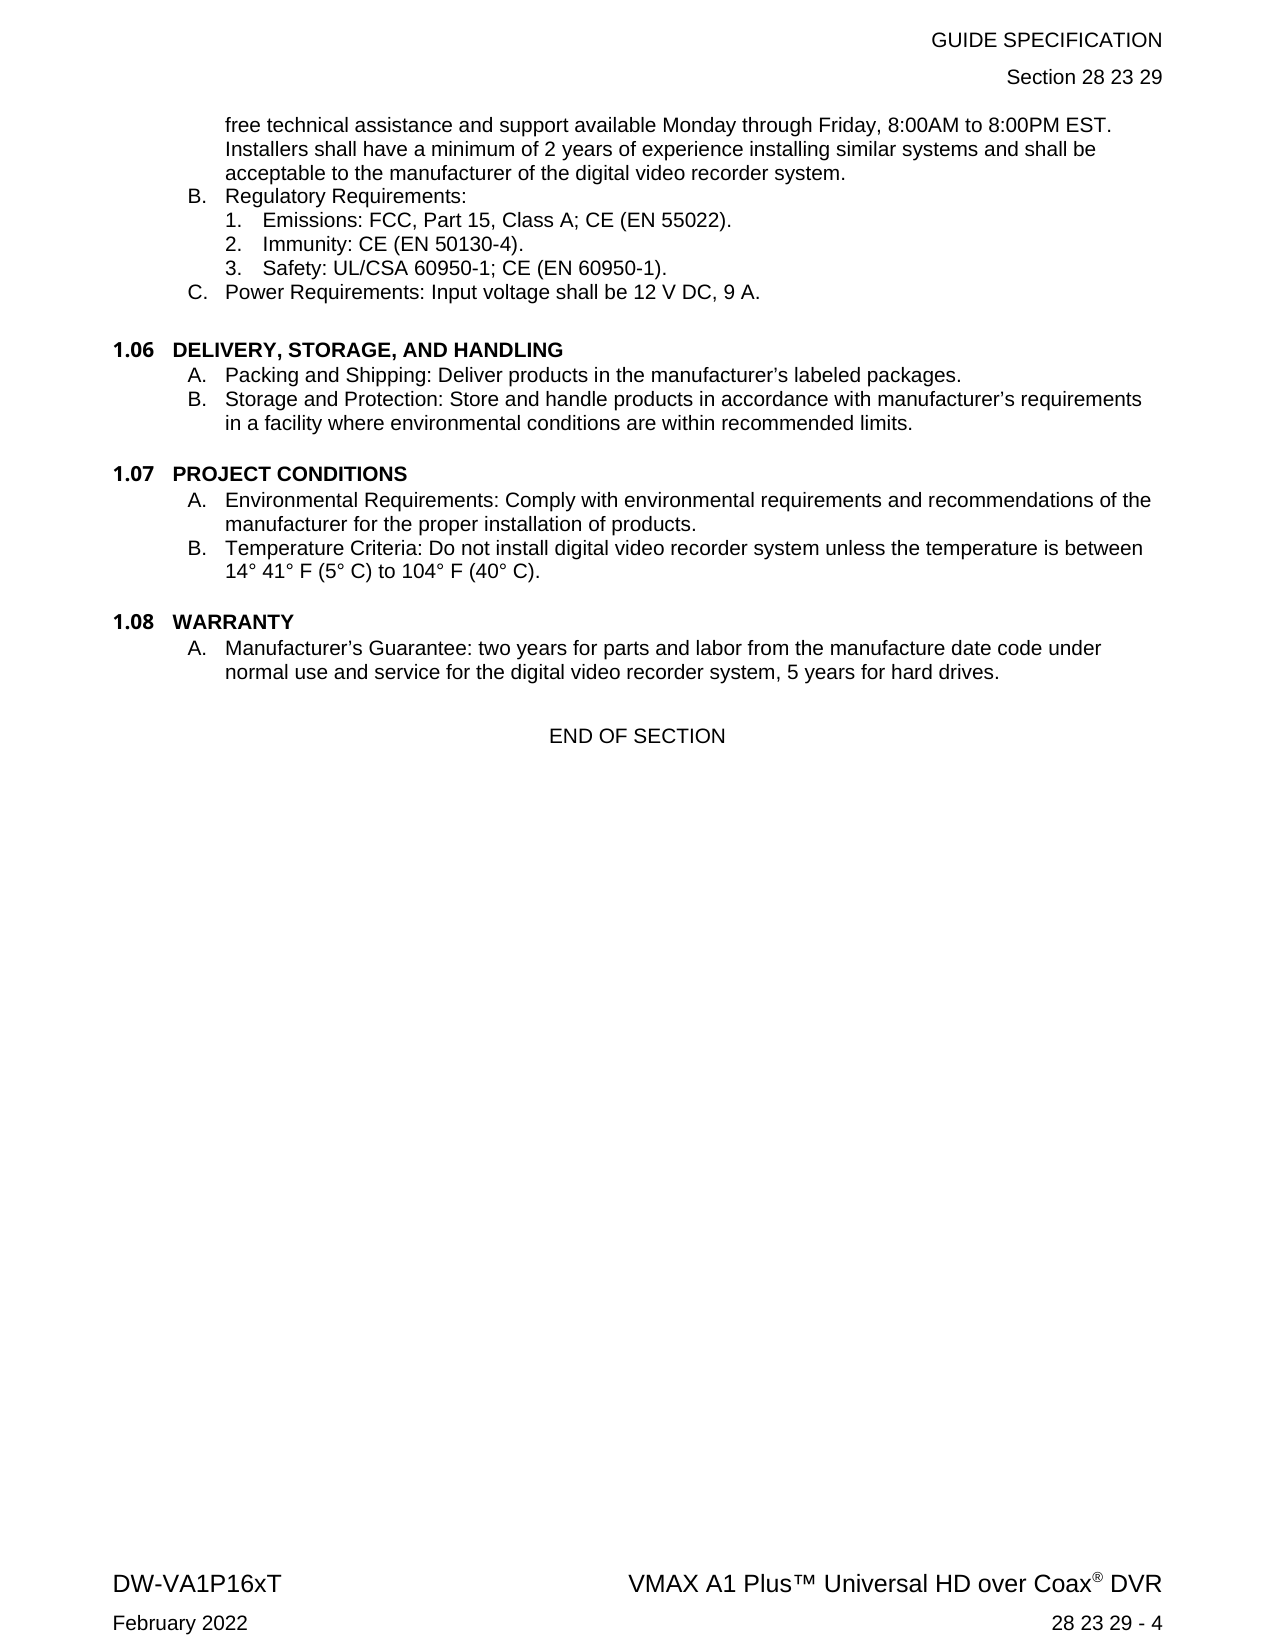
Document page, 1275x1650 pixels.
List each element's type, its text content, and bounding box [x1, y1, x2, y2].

list Environmental Requirements: Comply with environmental requirements and recommendations of the manufacturer for the proper installation of products. [187, 487, 1162, 535]
text END OF SECTION [112, 723, 1162, 747]
list PROJECT CONDITIONS [112, 459, 1162, 487]
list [187, 112, 1162, 184]
list Manufacturer’s Guarantee: two years for parts and labor from the manufacture date code under normal use and service for the digital video recorder system, 5 years for hard drives. [187, 636, 1162, 683]
list Packing and Shipping: Deliver products in the manufacturer’s labeled packages. [187, 363, 1162, 387]
list Power Requirements: Input voltage shall be 12 V DC, 9 A. [187, 280, 1162, 304]
list Safety: UL/CSA 60950-1; CE (EN 60950-1). [225, 256, 1162, 280]
list DELIVERY, STORAGE, AND HANDLING [112, 335, 1162, 363]
list WARRANTY [112, 607, 1162, 636]
list Emissions: FCC, Part 15, Class A; CE (EN 55022). [225, 208, 1162, 232]
list Immunity: CE (EN 50130-4). [225, 232, 1162, 256]
list Temperature Criteria: Do not install digital video recorder system unless the temperature is between 14° 41° F (5° C) to 104° F (40° C). [187, 535, 1162, 583]
list Storage and Protection: Store and handle products in accordance with manufacturer’s requirements in a facility where environmental conditions are within recommended limits. [187, 387, 1162, 435]
list Regulatory Requirements: [187, 184, 1162, 208]
